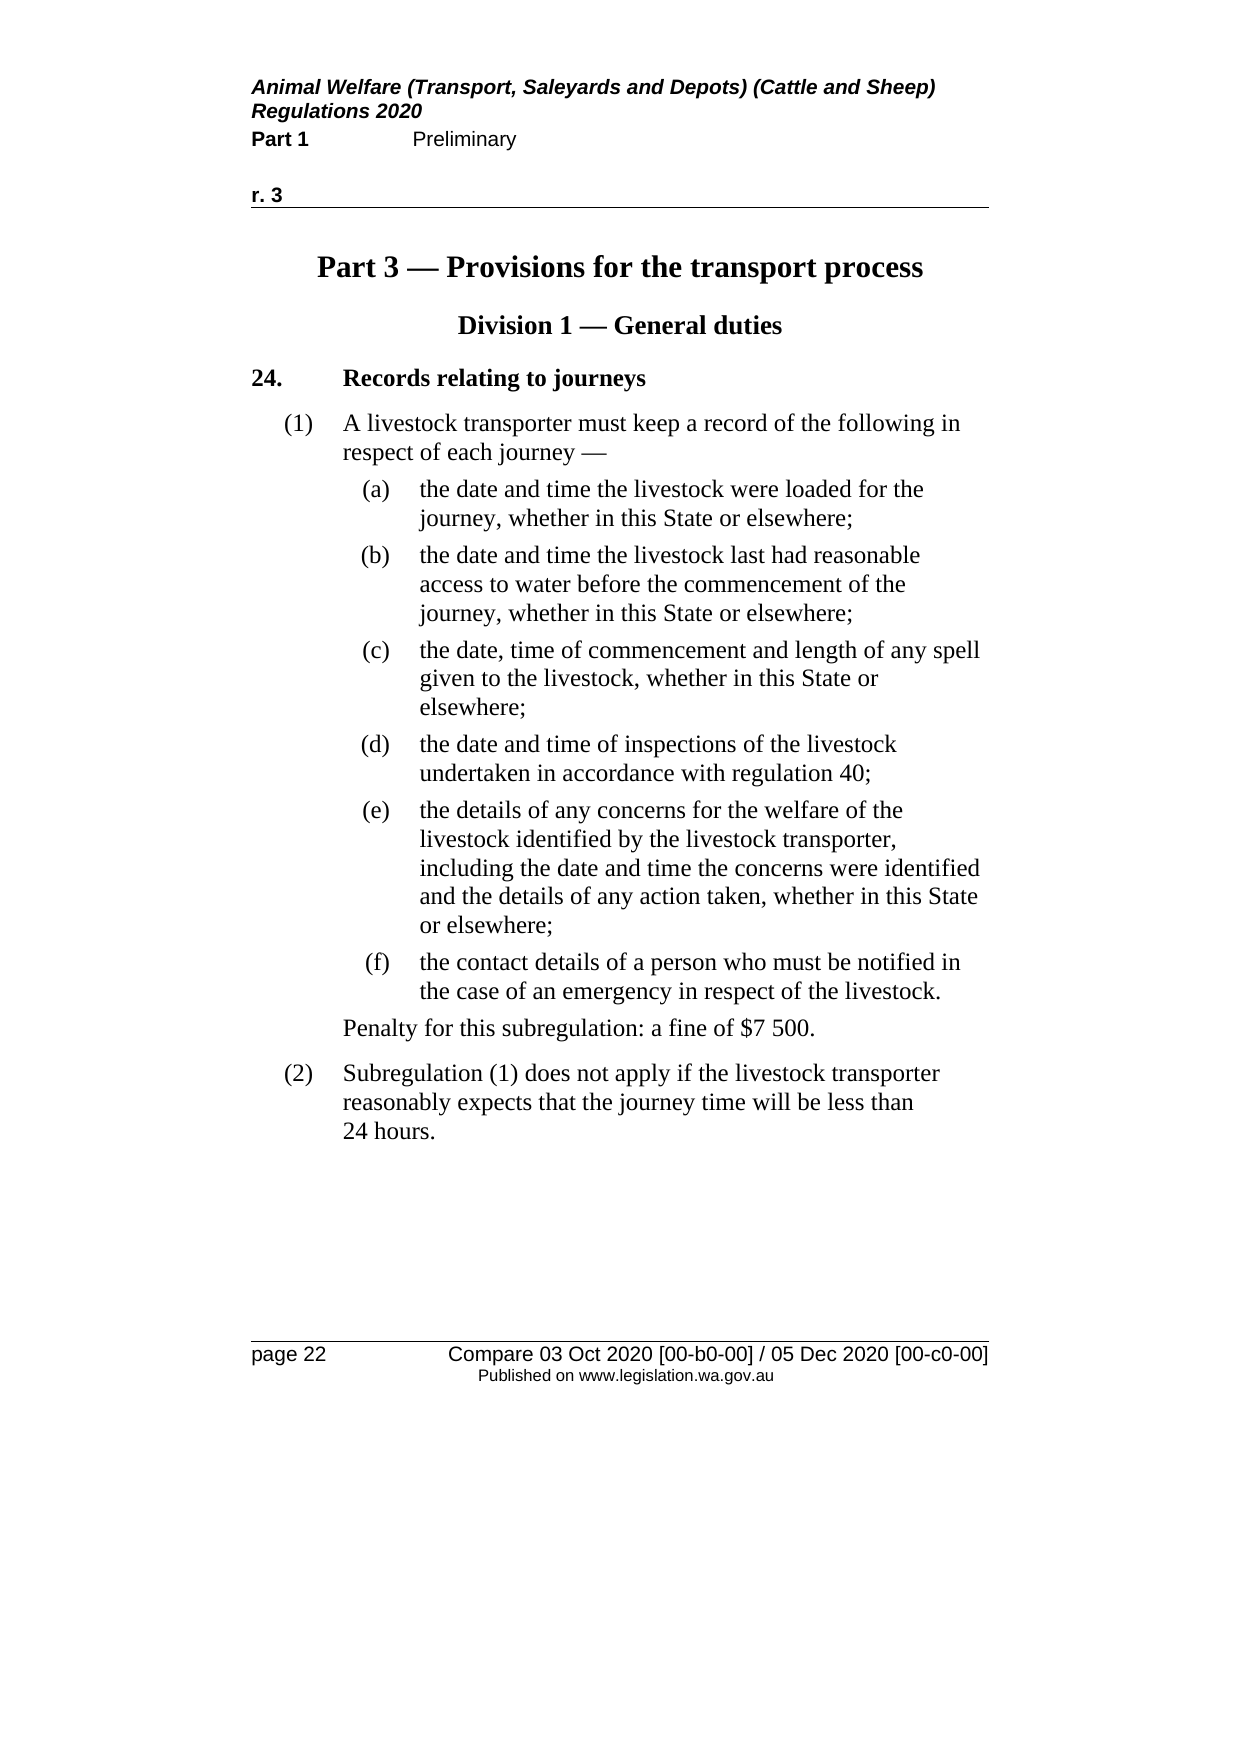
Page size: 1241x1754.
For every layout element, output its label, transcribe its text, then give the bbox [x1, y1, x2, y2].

text (a) the date and time the livestock were loaded for the journey, whether in this State or elsewhere; [251, 474, 989, 532]
subtitle 24. Records relating to journeys [251, 363, 989, 392]
text (d) the date and time of inspections of the livestock undertaken in accordance with regulation 40; [251, 729, 989, 787]
text (2) Subregulation (1) does not apply if the livestock transporter reasonably expects that the journey time will be less than 24 hours. [251, 1058, 989, 1145]
text (b) the date and time the livestock last had reasonable access to water before the commencement of the journey, whether in this State or elsewhere; [251, 540, 989, 626]
subtitle Division 1 — General duties [251, 309, 989, 340]
text Penalty for this subregulation: a fine of $7 500. [251, 1013, 989, 1042]
text (c) the date, time of commencement and length of any spell given to the livestock, whether in this State or elsewhere; [251, 635, 989, 721]
text (e) the details of any concerns for the welfare of the livestock identified by the livestock transporter, including the date and time the concerns were identified and the details of any action taken, whether in this State or elsewhere; [251, 795, 989, 939]
text (f) the contact details of a person who must be notified in the case of an emergency in respect of the livestock. [251, 947, 989, 1005]
text (1) A livestock transporter must keep a record of the following in respect of each journey — [251, 408, 989, 466]
subtitle Part 3 — Provisions for the transport process [251, 248, 989, 284]
